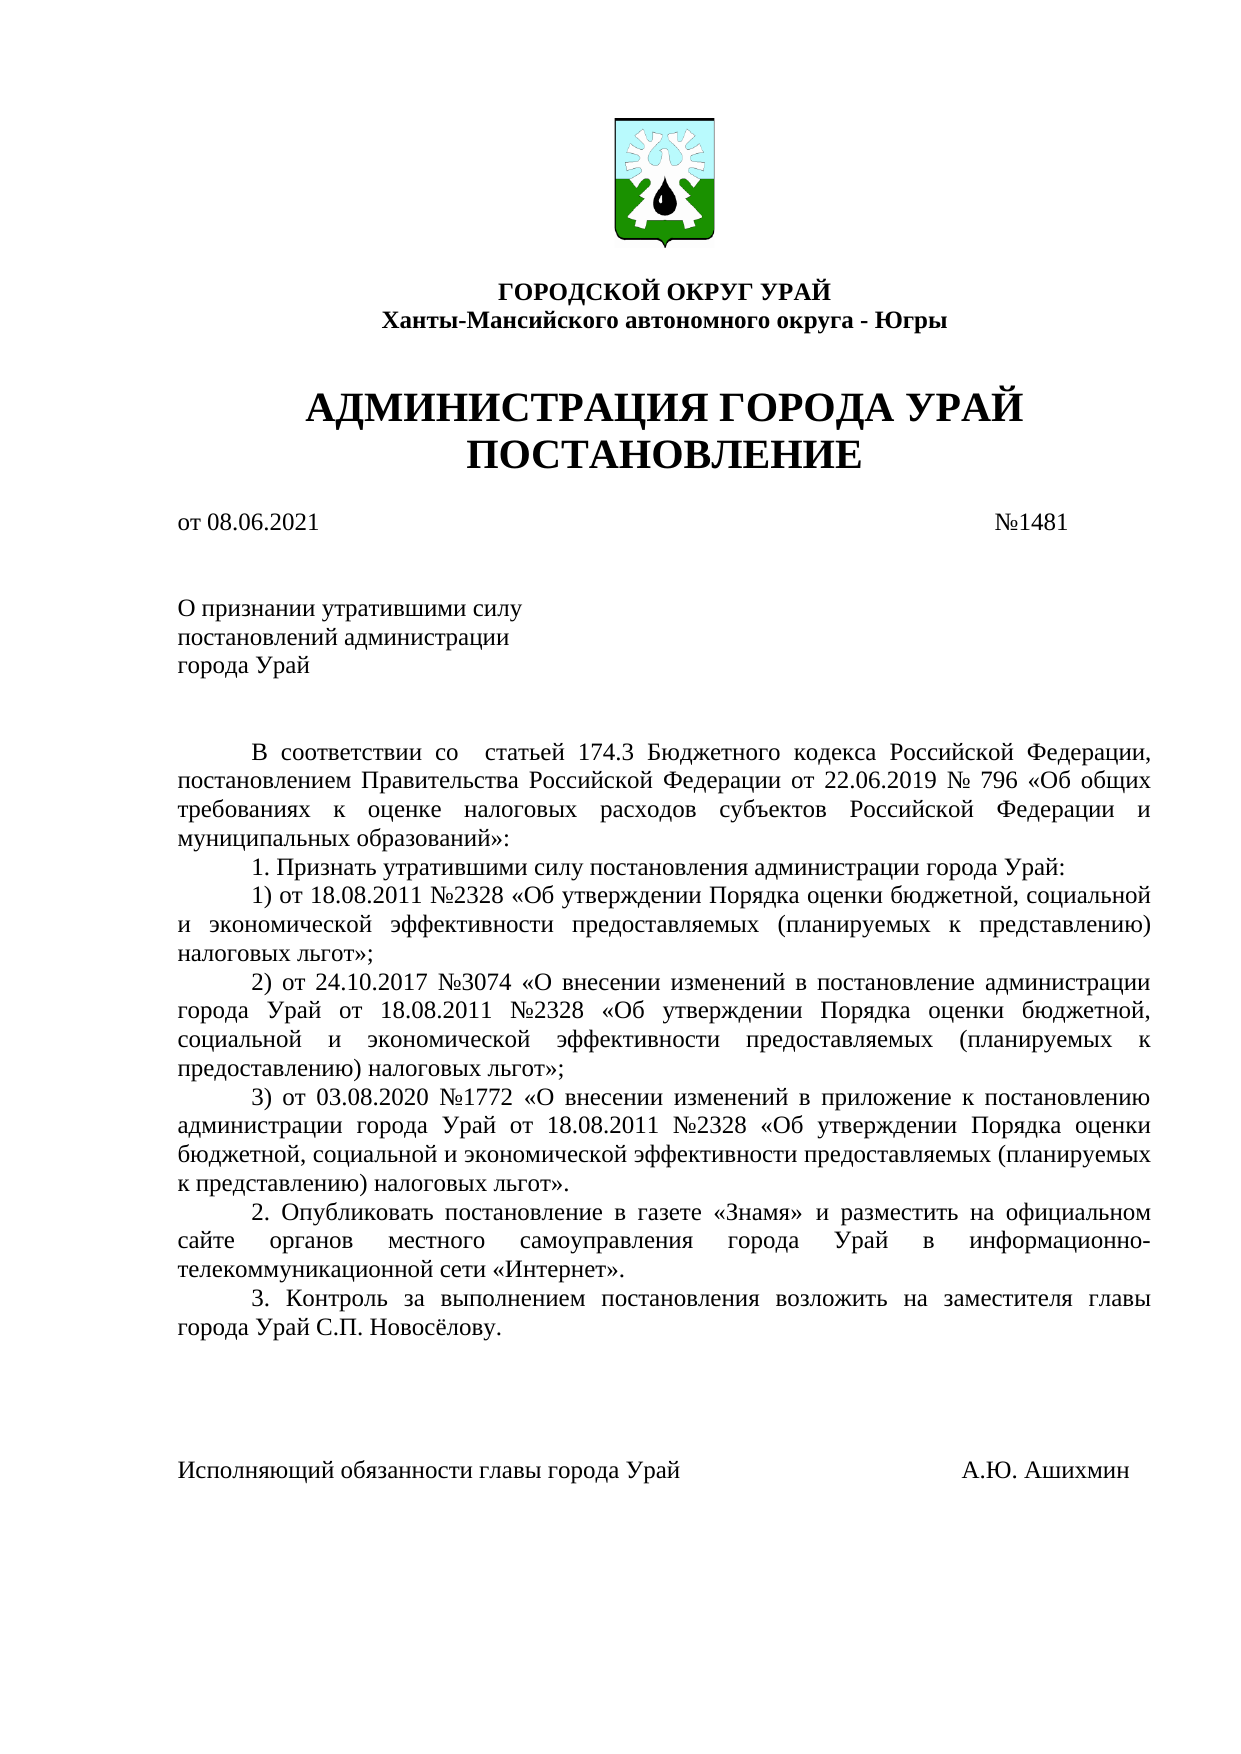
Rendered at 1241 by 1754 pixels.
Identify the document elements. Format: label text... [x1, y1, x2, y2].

text 3. Контроль за выполнением постановления возложить на заместителя главы города Урай С.П. Новосёлову. [177, 1283, 1152, 1340]
text постановлений администрации [177, 622, 768, 650]
text 1) от 18.08.2011 №2328 «Об утверждении Порядка оценки бюджетной, социальной и экономической эффективности предоставляемых (планируемых к представлению) налоговых льгот»; [177, 880, 1152, 967]
picture [614, 118, 715, 248]
text Исполняющий обязанности главы города Урай А.Ю. Ашихмин [177, 1455, 1152, 1484]
subtitle АДМИНИСТРАЦИЯ ГОРОДА УРАЙ [177, 382, 1152, 430]
text В соответствии со статьей 174.3 Бюджетного кодекса Российской Федерации, постановлением Правительства Российской Федерации от 22.06.2019 № 796 «Об общих требованиях к оценке налоговых расходов субъектов Российской Федерации и муниципальных образований»: [177, 737, 1152, 852]
text О признании утратившими силу [177, 593, 768, 622]
subtitle ГОРОДСКОЙ ОКРУГ УРАЙ [177, 277, 1152, 305]
text от 08.06.2021 №1481 [177, 507, 1152, 535]
text 2. Опубликовать постановление в газете «Знамя» и разместить на официальном сайте органов местного самоуправления города Урай в информационно-телекоммуникационной сети «Интернет». [177, 1197, 1152, 1283]
text 1. Признать утратившими силу постановления администрации города Урай: [177, 852, 1152, 880]
text Ханты-Мансийского автономного округа - Югры [177, 305, 1152, 334]
text 3) от 03.08.2020 №1772 «О внесении изменений в приложение к постановлению администрации города Урай от 18.08.2011 №2328 «Об утверждении Порядка оценки бюджетной, социальной и экономической эффективности предоставляемых (планируемых к представлению) налоговых льгот». [177, 1082, 1152, 1197]
text города Урай [177, 650, 768, 679]
text 2) от 24.10.2017 №3074 «О внесении изменений в постановление администрации города Урай от 18.08.2011 №2328 «Об утверждении Порядка оценки бюджетной, социальной и экономической эффективности предоставляемых (планируемых к предоставлению) налоговых льгот»; [177, 967, 1152, 1082]
text ПОСТАНОВЛЕНИЕ [177, 430, 1152, 478]
